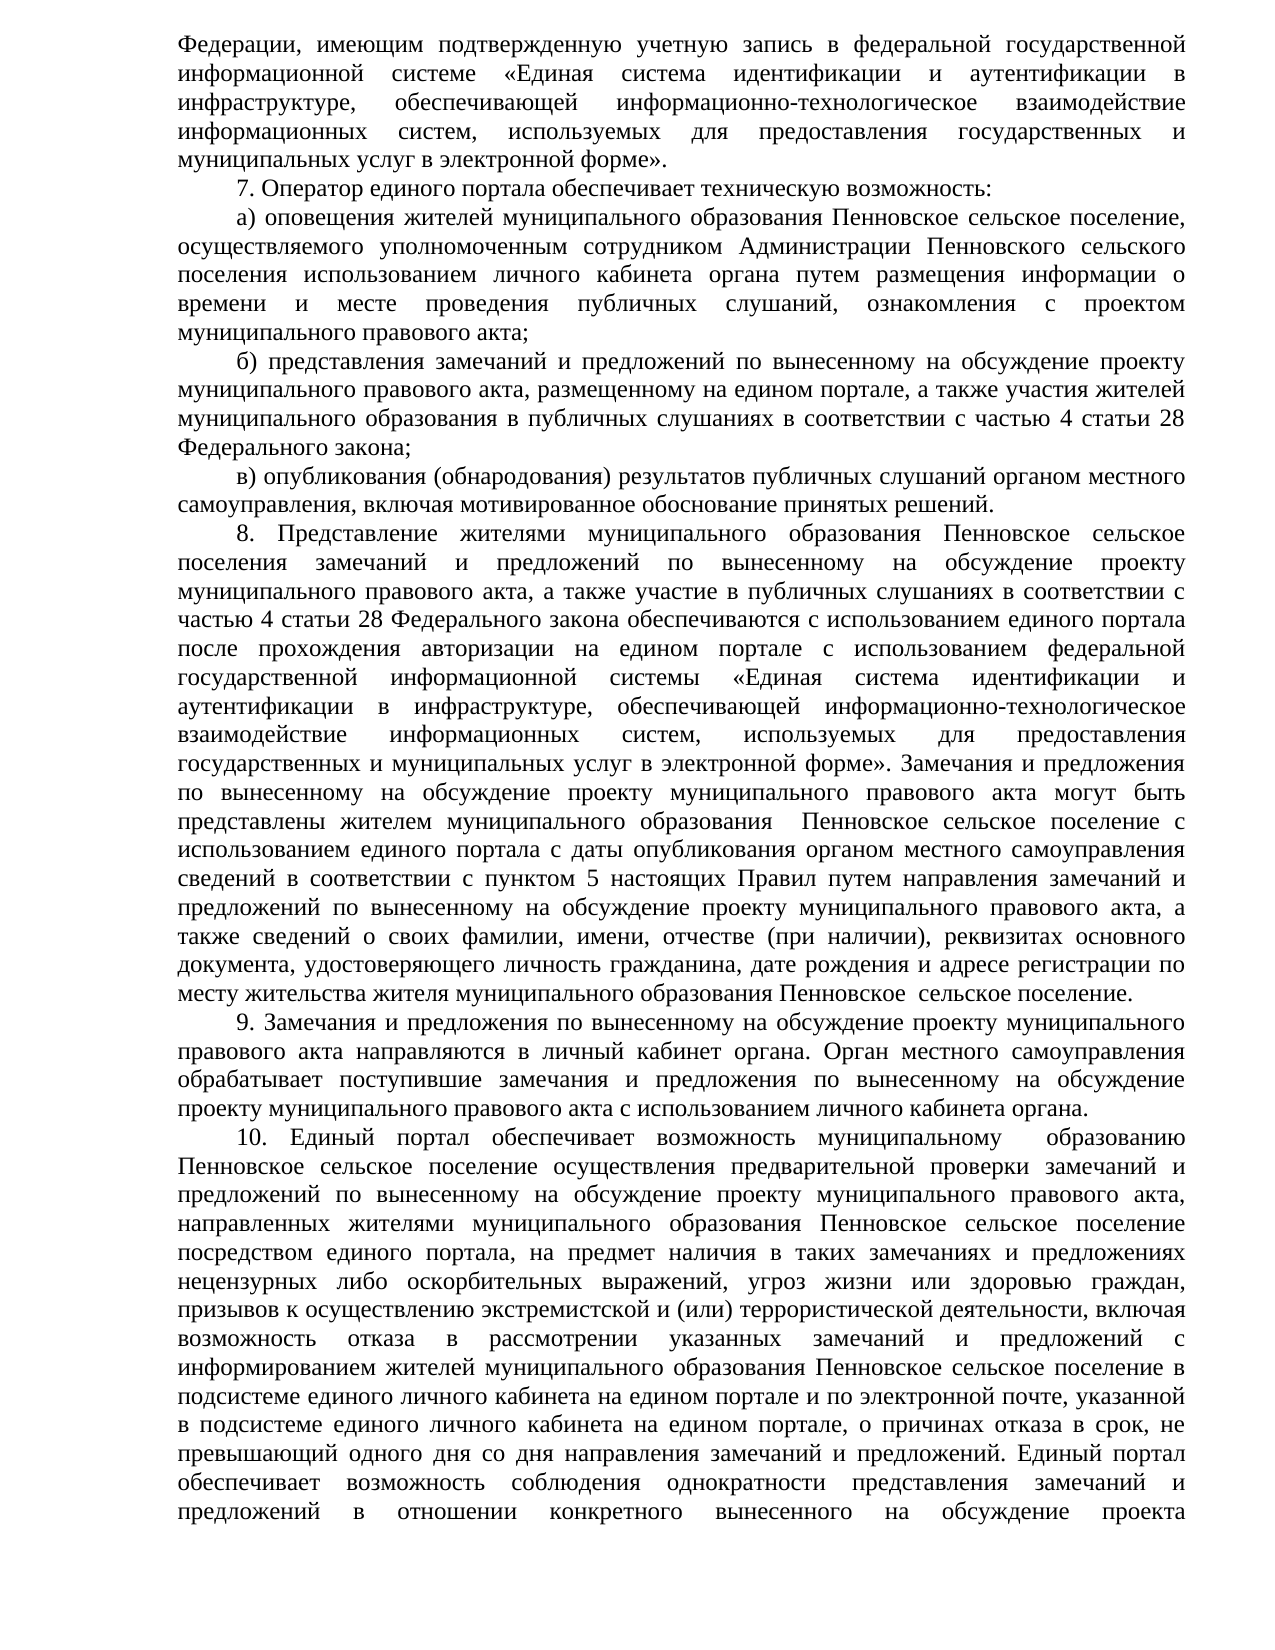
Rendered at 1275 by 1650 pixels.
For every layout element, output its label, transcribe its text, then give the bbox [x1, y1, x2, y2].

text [177, 1122, 1186, 1524]
text в) опубликования (обнародования) результатов публичных слушаний органом местного самоуправления, включая мотивированное обоснование принятых решений. [177, 461, 1186, 518]
text б) представления замечаний и предложений по вынесенному на обсуждение проекту муниципального правового акта, размещенному на едином портале, а также участия жителей муниципального образования в публичных слушаниях в соответствии с частью 4 статьи 28 Федерального закона; [177, 346, 1186, 461]
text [177, 29, 1186, 173]
text а) оповещения жителей муниципального образования Пенновское сельское поселение, осуществляемого уполномоченным сотрудником Администрации Пенновского сельского поселения использованием личного кабинета органа путем размещения информации о времени и месте проведения публичных слушаний, ознакомления с проектом муниципального правового акта; [177, 202, 1186, 346]
text 8. Представление жителями муниципального образования Пенновское сельское поселения замечаний и предложений по вынесенному на обсуждение проекту муниципального правового акта, а также участие в публичных слушаниях в соответствии с частью 4 статьи 28 Федерального закона обеспечиваются с использованием единого портала после прохождения авторизации на едином портале с использованием федеральной государственной информационной системы «Единая система идентификации и аутентификации в инфраструктуре, обеспечивающей информационно-технологическое взаимодействие информационных систем, используемых для предоставления государственных и муниципальных услуг в электронной форме». Замечания и предложения по вынесенному на обсуждение проекту муниципального правового акта могут быть представлены жителем муниципального образования Пенновское сельское поселение с использованием единого портала с даты опубликования органом местного самоуправления сведений в соответствии с пунктом 5 настоящих Правил путем направления замечаний и предложений по вынесенному на обсуждение проекту муниципального правового акта, а также сведений о своих фамилии, имени, отчестве (при наличии), реквизитах основного документа, удостоверяющего личность гражданина, дате рождения и адресе регистрации по месту жительства жителя муниципального образования Пенновское сельское поселение. [177, 518, 1186, 1007]
text 7. Оператор единого портала обеспечивает техническую возможность: [177, 173, 1186, 202]
text 9. Замечания и предложения по вынесенному на обсуждение проекту муниципального правового акта направляются в личный кабинет органа. Орган местного самоуправления обрабатывает поступившие замечания и предложения по вынесенному на обсуждение проекту муниципального правового акта с использованием личного кабинета органа. [177, 1007, 1186, 1122]
